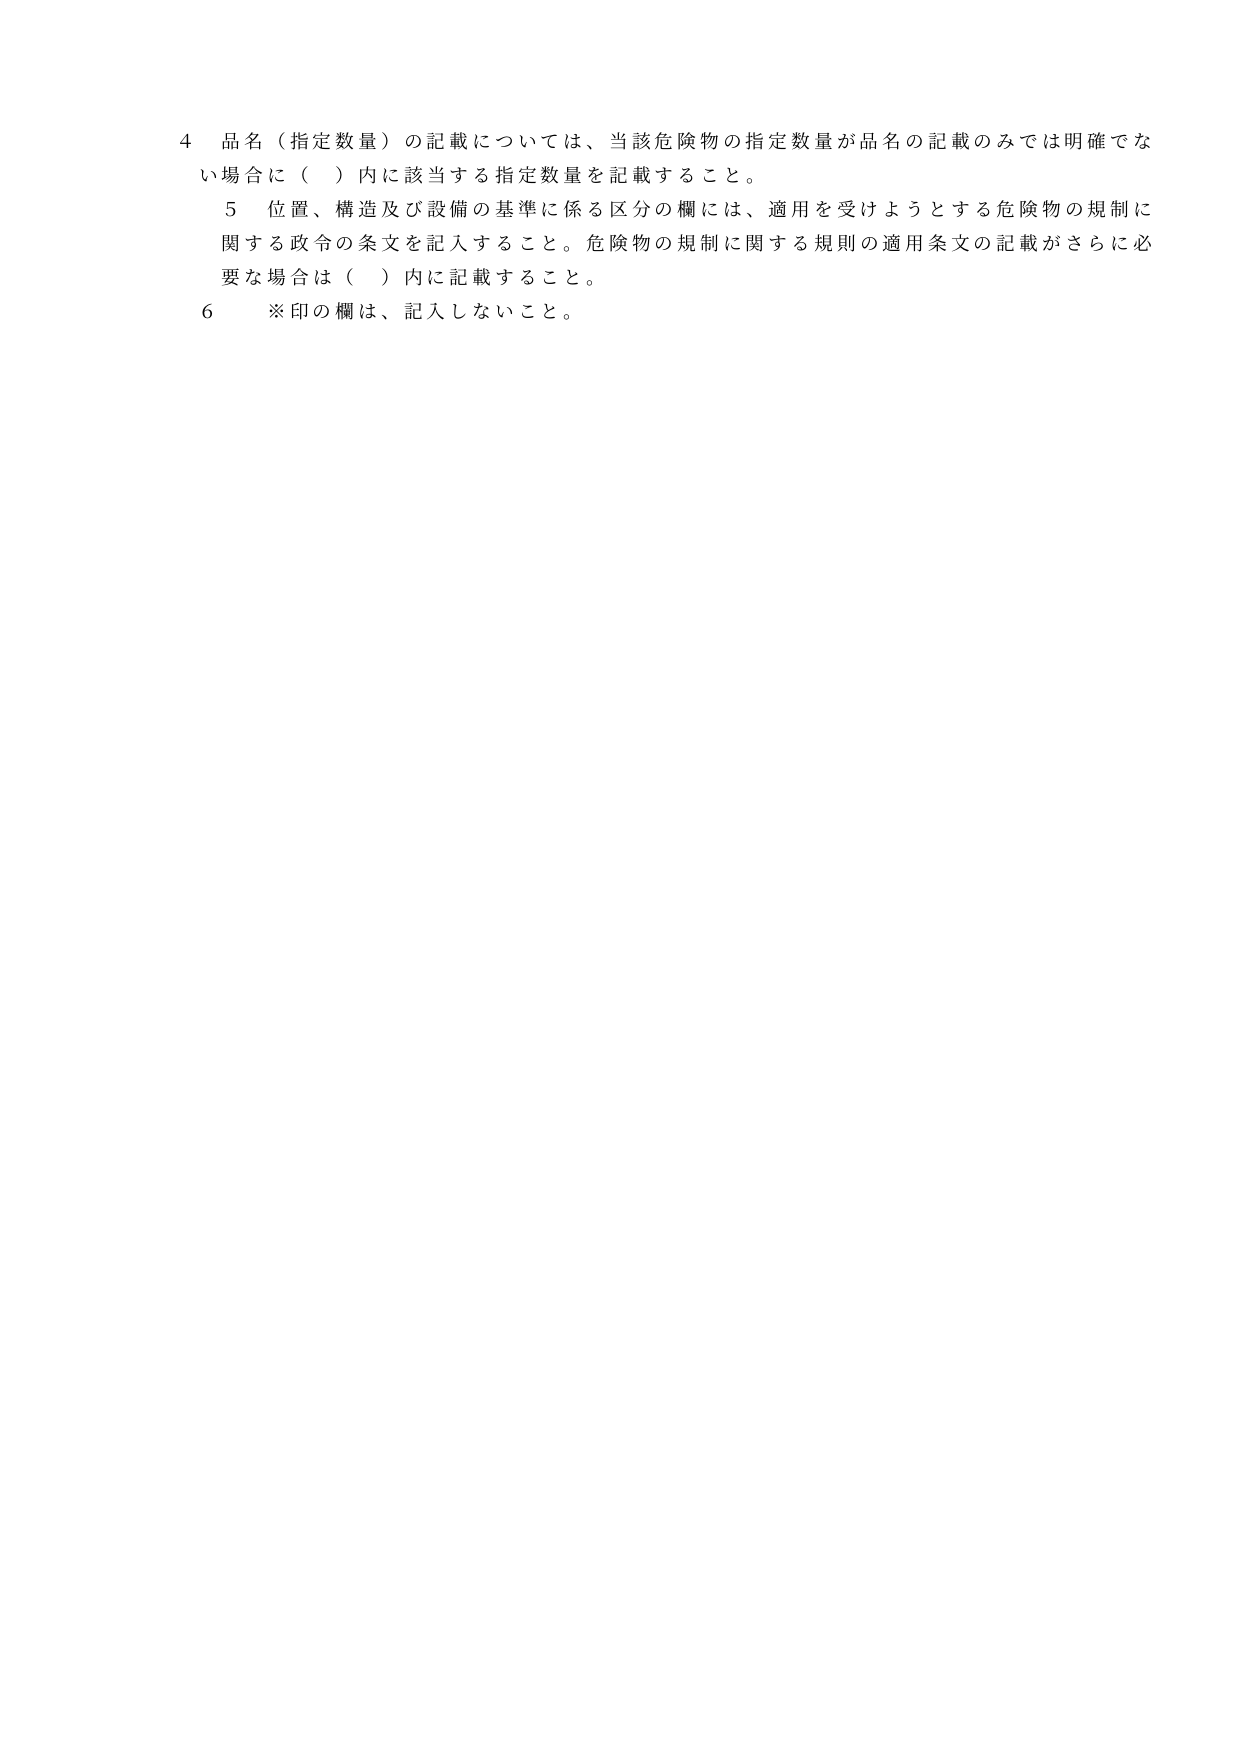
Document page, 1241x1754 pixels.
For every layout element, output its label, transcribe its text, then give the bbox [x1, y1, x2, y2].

text ５ 位置、構造及び設備の基準に係る区分の欄には、適用を受けようとする危険物の規制に関する政令の条文を記入すること。危険物の規制に関する規則の適用条文の記載がさらに必要な場合は（ ）内に記載すること。 [133, 192, 1157, 294]
text ４ 品名（指定数量）の記載については、当該危険物の指定数量が品名の記載のみでは明確でない場合に（ ）内に該当する指定数量を記載すること。 [130, 124, 1157, 192]
text ６ ※印の欄は、記入しないこと。 [130, 294, 1157, 328]
